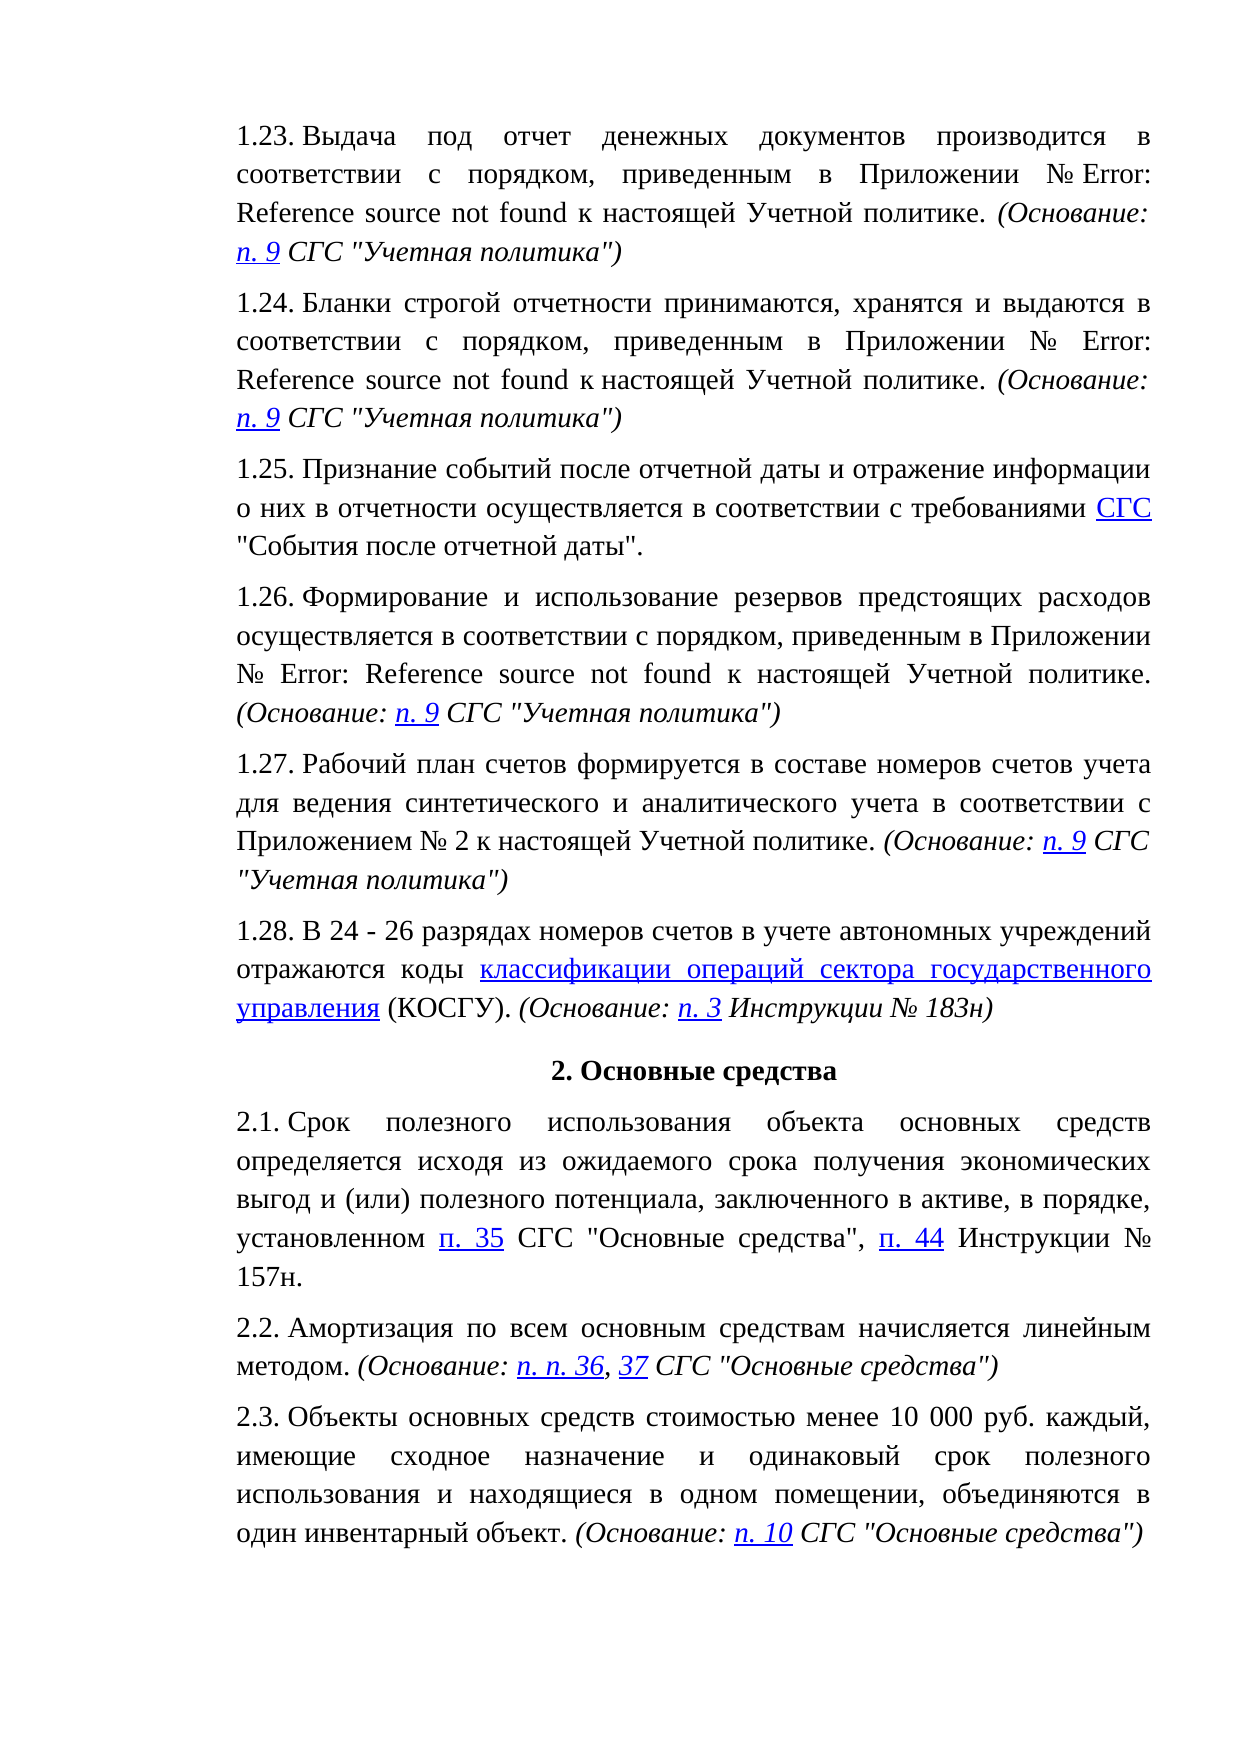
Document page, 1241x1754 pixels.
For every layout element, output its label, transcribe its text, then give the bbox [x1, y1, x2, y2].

subtitle Основные средства [236, 1053, 1152, 1087]
subtitle Рабочий план счетов формируется в составе номеров счетов учета для ведения синтетического и аналитического учета в соответствии с Приложением № 2 к настоящей Учетной политике. (Основание: п. 9 СГС "Учетная политика") [236, 746, 1152, 895]
subtitle Признание событий после отчетной даты и отражение информации о них в отчетности осуществляется в соответствии с требованиями СГС "События после отчетной даты". [236, 451, 1152, 562]
subtitle Срок полезного использования объекта основных средств определяется исходя из ожидаемого срока получения экономических выгод и (или) полезного потенциала, заключенного в активе, в порядке, установленном п. 35 СГС "Основные средства", п. 44 Инструкции № 157н. [236, 1104, 1152, 1292]
subtitle Амортизация по всем основным средствам начисляется линейным методом. (Основание: п. п. 36, 37 СГС "Основные средства") [236, 1310, 1152, 1382]
subtitle Объекты основных средств стоимостью менее 10 000 руб. каждый, имеющие сходное назначение и одинаковый срок полезного использования и находящиеся в одном помещении, объединяются в один инвентарный объект. (Основание: п. 10 СГС "Основные средства") [236, 1399, 1152, 1548]
subtitle В 24 - 26 разрядах номеров счетов в учете автономных учреждений отражаются коды классификации операций сектора государственного управления (КОСГУ). (Основание: п. 3 Инструкции № 183н) [236, 913, 1152, 1023]
